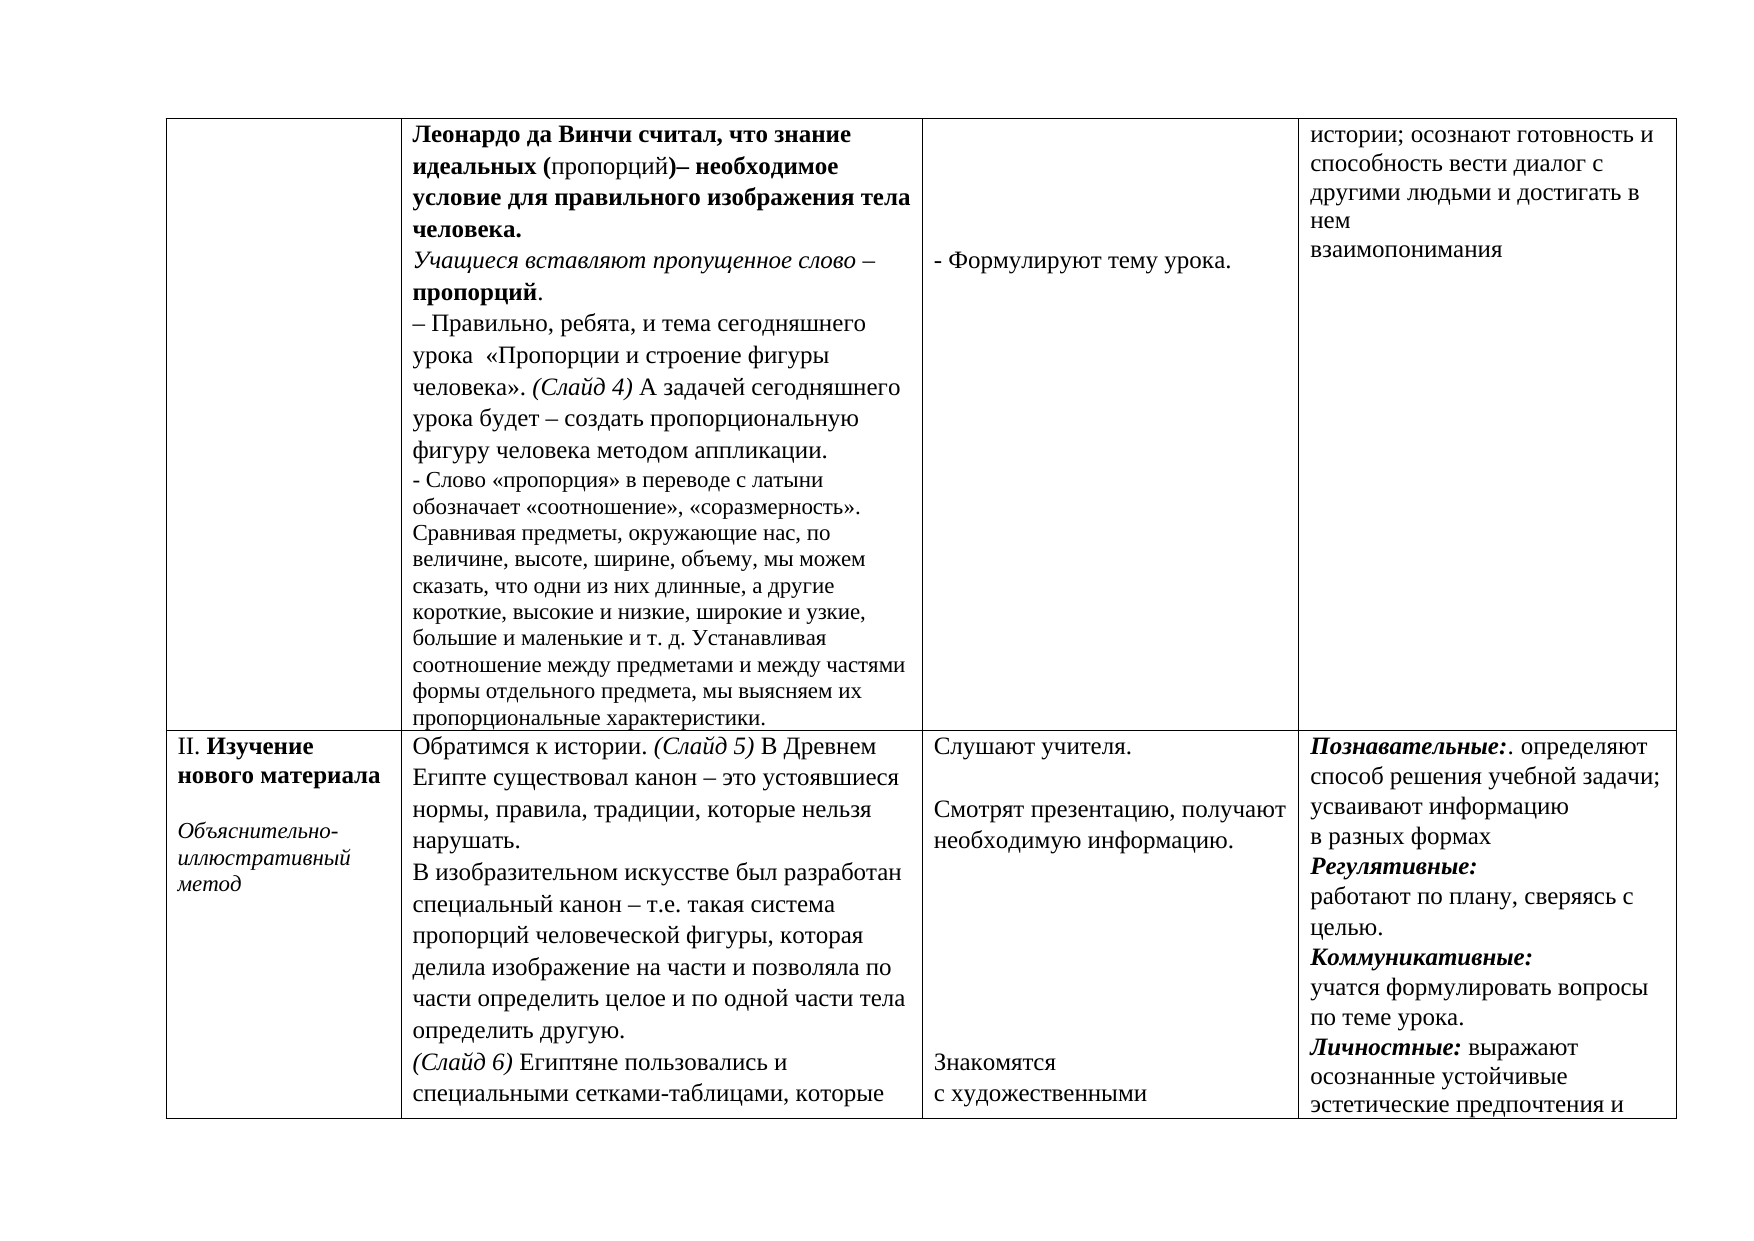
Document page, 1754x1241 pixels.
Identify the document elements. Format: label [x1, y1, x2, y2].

table_cell [1299, 119, 1676, 730]
table_cell [402, 119, 922, 730]
table_cell [167, 731, 401, 1118]
table_cell [923, 731, 1298, 1118]
table_cell [402, 731, 922, 1118]
table_cell [1299, 731, 1676, 1118]
table_cell [167, 119, 401, 730]
table_cell [923, 119, 1298, 730]
